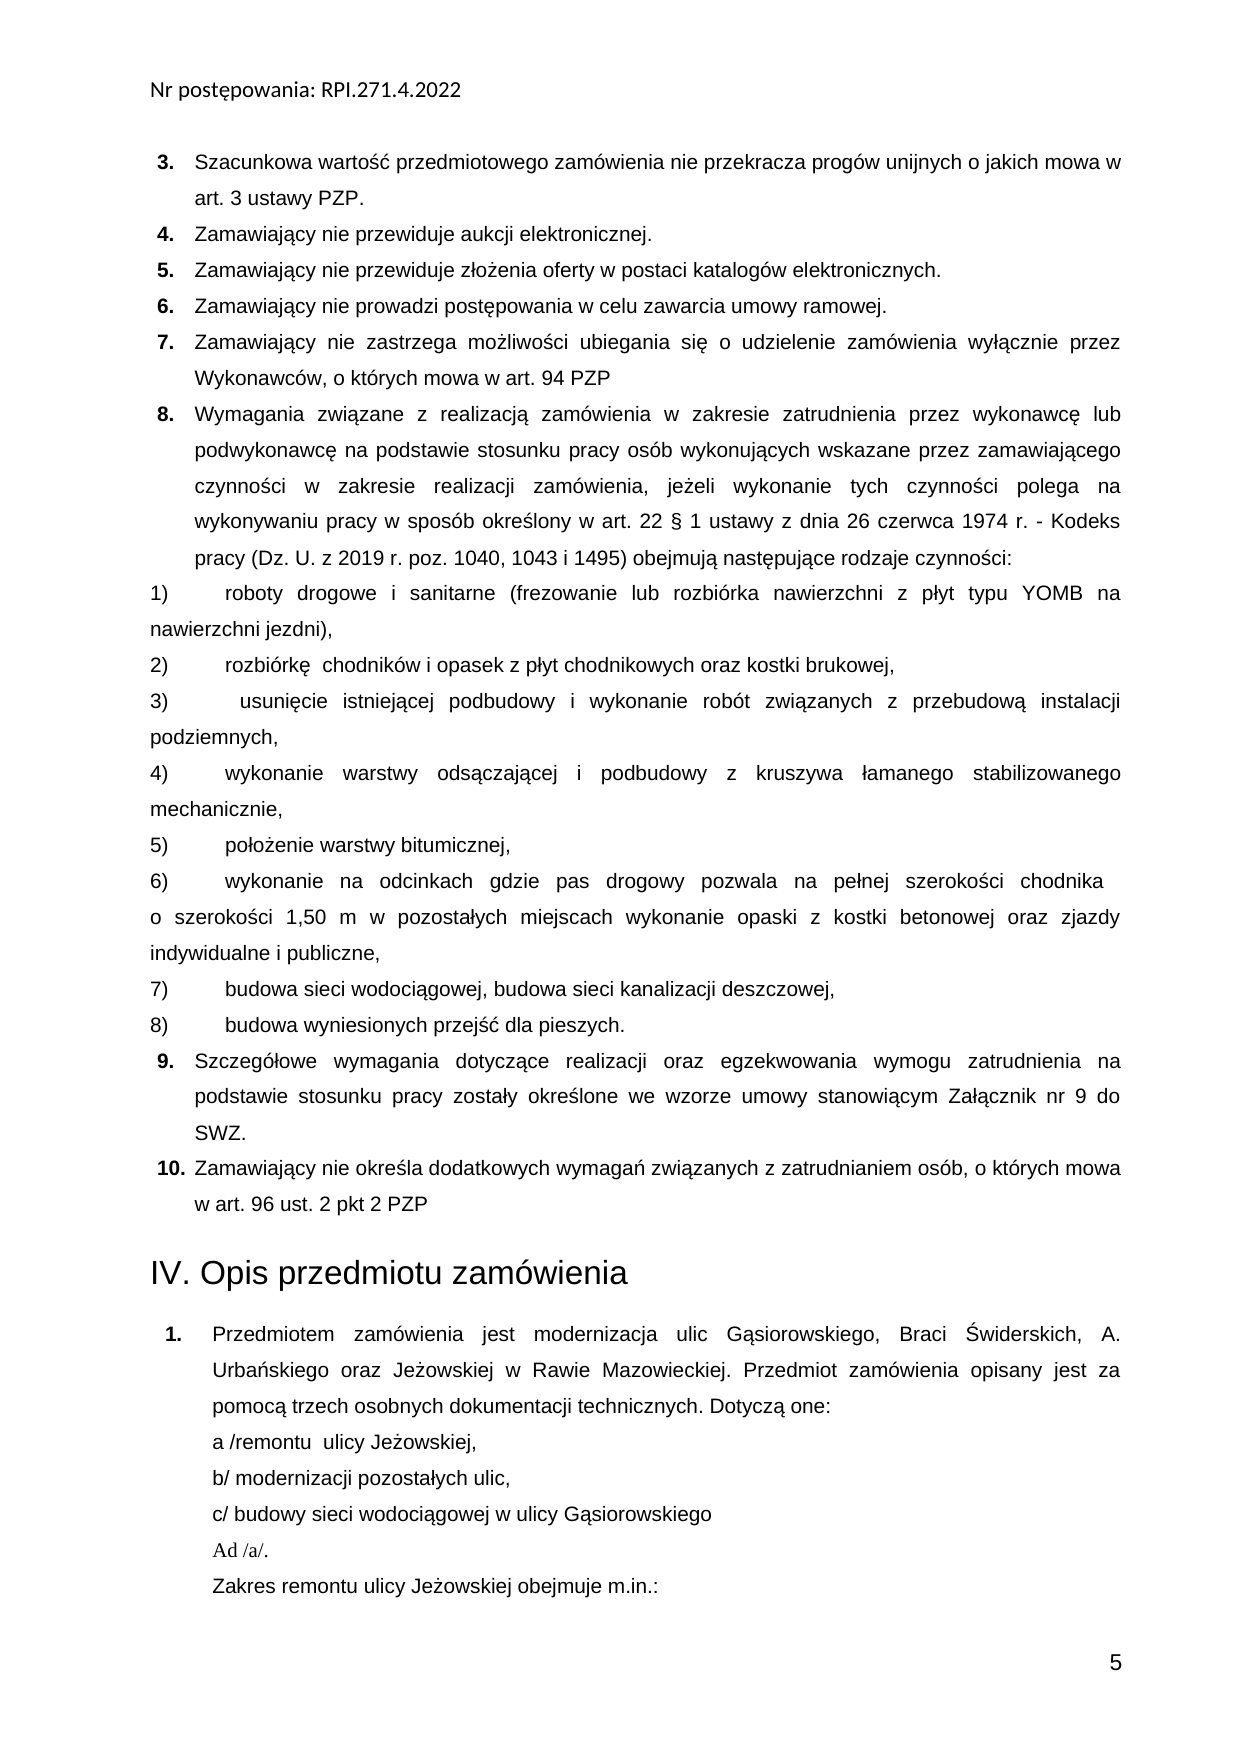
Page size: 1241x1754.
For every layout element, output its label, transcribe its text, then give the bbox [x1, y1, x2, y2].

list Zamawiający nie prowadzi postępowania w celu zawarcia umowy ramowej. [157, 294, 1122, 318]
list wykonanie na odcinkach gdzie pas drogowy pozwala na pełnej szerokości chodnika o szerokości 1,50 m w pozostałych miejscach wykonanie opaski z kostki betonowej oraz zjazdy indywidualne i publiczne, [150, 869, 1122, 964]
list Szacunkowa wartość przedmiotowego zamówienia nie przekracza progów unijnych o jakich mowa w art. 3 ustawy PZP. [157, 150, 1122, 210]
text Zakres remontu ulicy Jeżowskiej obejmuje m.in.: [212, 1574, 1122, 1598]
list Zamawiający nie przewiduje złożenia oferty w postaci katalogów elektronicznych. [157, 258, 1122, 282]
list rozbiórkę chodników i opasek z płyt chodnikowych oraz kostki brukowej, [150, 653, 1122, 677]
list budowa sieci wodociągowej, budowa sieci kanalizacji deszczowej, [150, 977, 1122, 1001]
list Zamawiający nie zastrzega możliwości ubiegania się o udzielenie zamówienia wyłącznie przez Wykonawców, o których mowa w art. 94 PZP [157, 330, 1122, 389]
list Wymagania związane z realizacją zamówienia w zakresie zatrudnienia przez wykonawcę lub podwykonawcę na podstawie stosunku pracy osób wykonujących wskazane przez zamawiającego czynności w zakresie realizacji zamówienia, jeżeli wykonanie tych czynności polega na wykonywaniu pracy w sposób określony w art. 22 § 1 ustawy z dnia 26 czerwca 1974 r. - Kodeks pracy (Dz. U. z 2019 r. poz. 1040, 1043 i 1495) obejmują następujące rodzaje czynności: [157, 402, 1122, 569]
text a /remontu ulicy Jeżowskiej, [212, 1430, 1122, 1454]
list położenie warstwy bitumicznej, [150, 833, 1122, 857]
text b/ modernizacji pozostałych ulic, [212, 1466, 1122, 1490]
list budowa wyniesionych przejść dla pieszych. [150, 1012, 1122, 1036]
list wykonanie warstwy odsączającej i podbudowy z kruszywa łamanego stabilizowanego mechanicznie, [150, 761, 1122, 821]
list Zamawiający nie określa dodatkowych wymagań związanych z zatrudnianiem osób, o których mowa w art. 96 ust. 2 pkt 2 PZP [157, 1156, 1122, 1216]
text Ad /a/. [212, 1538, 1122, 1562]
list Zamawiający nie przewiduje aukcji elektronicznej. [157, 222, 1122, 246]
text c/ budowy sieci wodociągowej w ulicy Gąsiorowskiego [212, 1502, 1122, 1526]
subtitle IV. Opis przedmiotu zamówienia [150, 1253, 1122, 1292]
list Szczegółowe wymagania dotyczące realizacji oraz egzekwowania wymogu zatrudnienia na podstawie stosunku pracy zostały określone we wzorze umowy stanowiącym Załącznik nr 9 do SWZ. [157, 1048, 1122, 1144]
list Przedmiotem zamówienia jest modernizacja ulic Gąsiorowskiego, Braci Świderskich, A. Urbańskiego oraz Jeżowskiej w Rawie Mazowieckiej. Przedmiot zamówienia opisany jest za pomocą trzech osobnych dokumentacji technicznych. Dotyczą one: [165, 1322, 1122, 1418]
list roboty drogowe i sanitarne (frezowanie lub rozbiórka nawierzchni z płyt typu YOMB na nawierzchni jezdni), [150, 581, 1122, 641]
list usunięcie istniejącej podbudowy i wykonanie robót związanych z przebudową instalacji podziemnych, [150, 689, 1122, 749]
